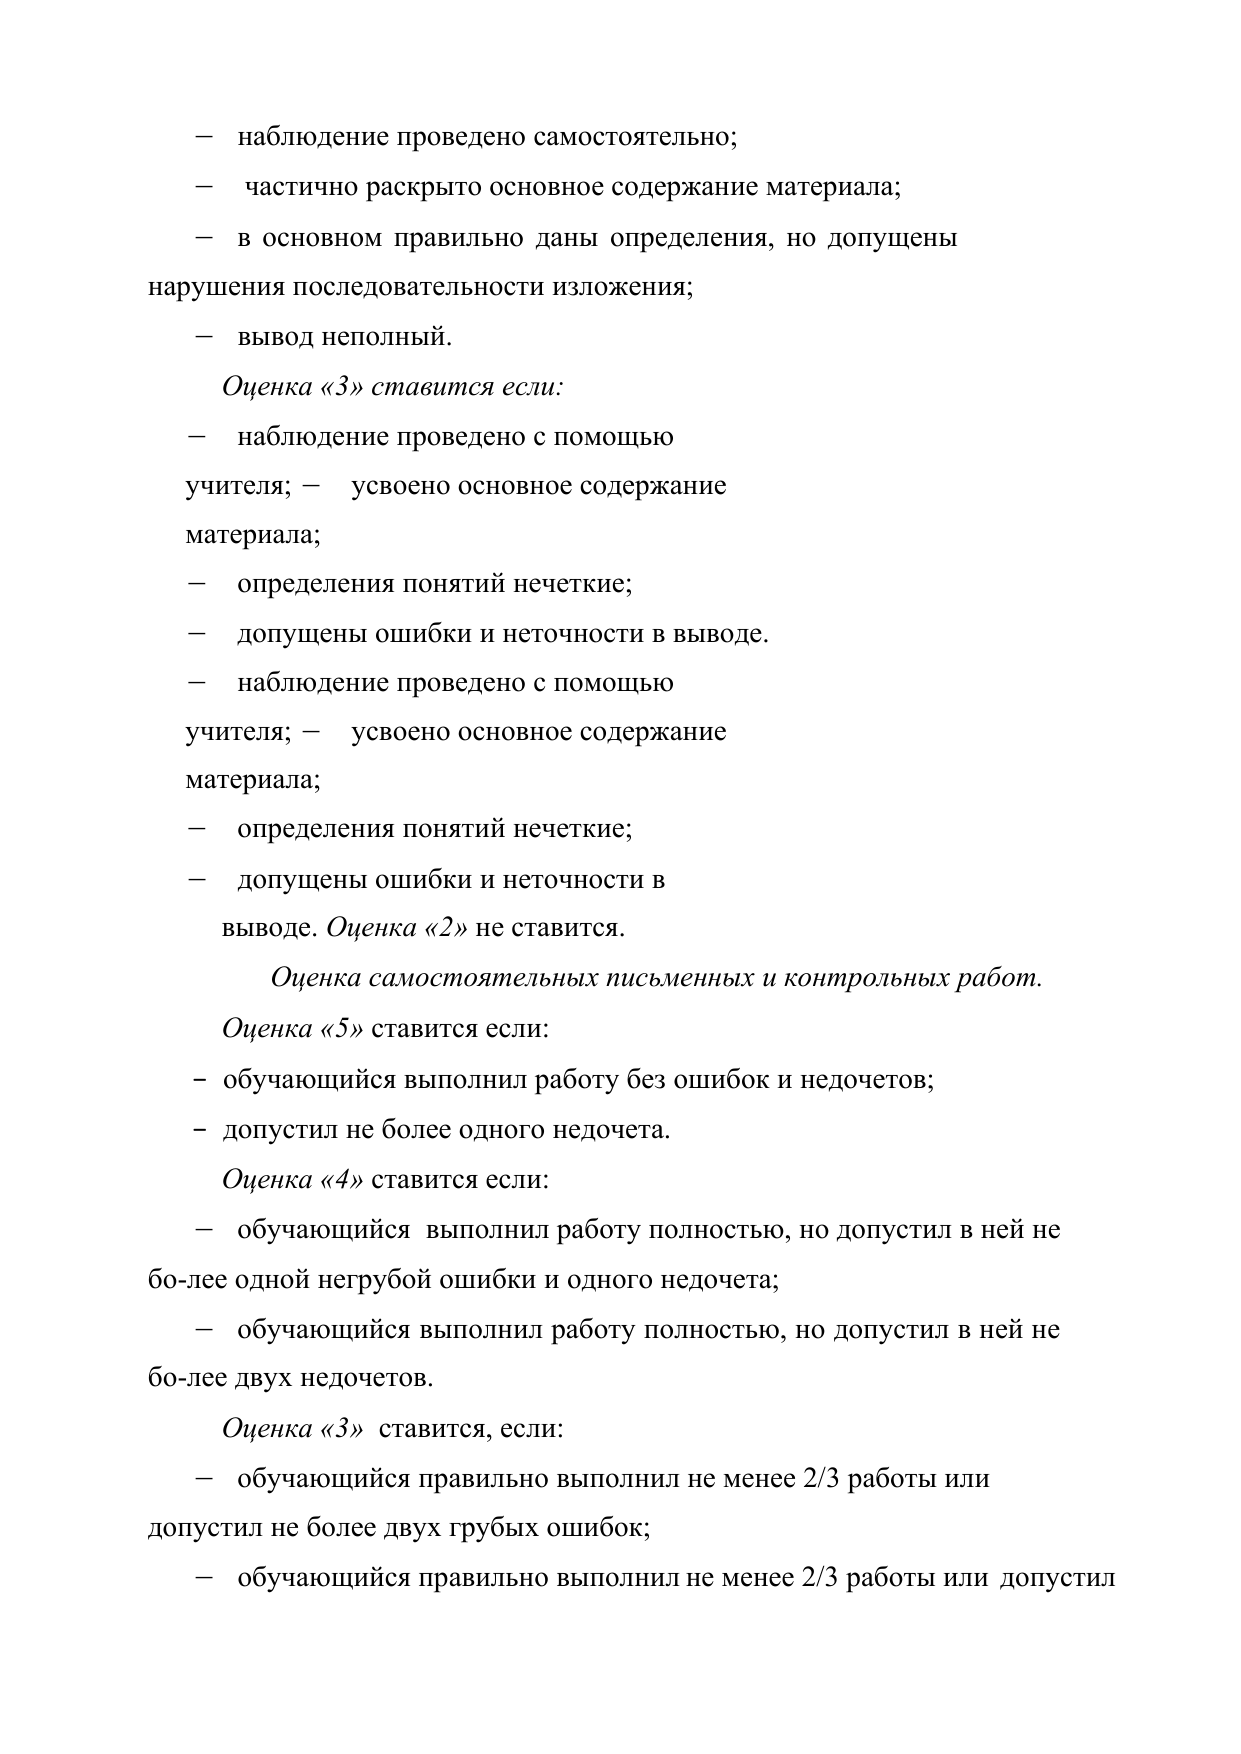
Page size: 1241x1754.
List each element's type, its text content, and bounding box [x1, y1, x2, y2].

text −в основном правильно даны определения, но допущены нарушения последовательности изложения; [148, 219, 1099, 301]
text −вывод неполный. [192, 318, 1154, 352]
text −определения понятий нечеткие; [185, 566, 1154, 599]
text −определения понятий нечеткие; [185, 810, 1154, 844]
text −наблюдение проведено самостоятельно; [192, 118, 1154, 152]
text Оценка самостоятельных письменных и контрольных работ. Оценка «5» ставится если: [221, 959, 1051, 1043]
text Оценка «4» ставится если: [221, 1161, 1154, 1195]
text −обучающийся выполнил работу полностью, но допустил в ней не бо-лее одной негрубой ошибки и одного недочета; [148, 1212, 1099, 1294]
text Оценка «3» ставится, если: [221, 1410, 1154, 1443]
text −обучающийся правильно выполнил не менее 2/3 работы или допустил не более двух грубых ошибок; [148, 1460, 1099, 1542]
text −наблюдение проведено с помощью учителя; −усвоено основное содержание материала; [185, 418, 780, 550]
text −обучающийся выполнил работу полностью, но допустил в ней не бо-лее двух недочетов. [148, 1311, 1099, 1393]
text Оценка «3» ставится если: [221, 368, 1154, 401]
text −частично раскрыто основное содержание материала; [192, 168, 1154, 202]
text −допущены ошибки и неточности в выводе. Оценка «2» не ставится. [185, 861, 762, 943]
text −обучающийся правильно выполнилне менее 2/3 работы или допустил [192, 1559, 1154, 1593]
text −допущены ошибки и неточности в выводе. −наблюдение проведено с помощью учителя; −усвоено основное содержание материала; [185, 616, 780, 795]
text − обучающийся выполнил работу без ошибок и недочетов; − допустил не более одного недочета. [192, 1060, 941, 1146]
